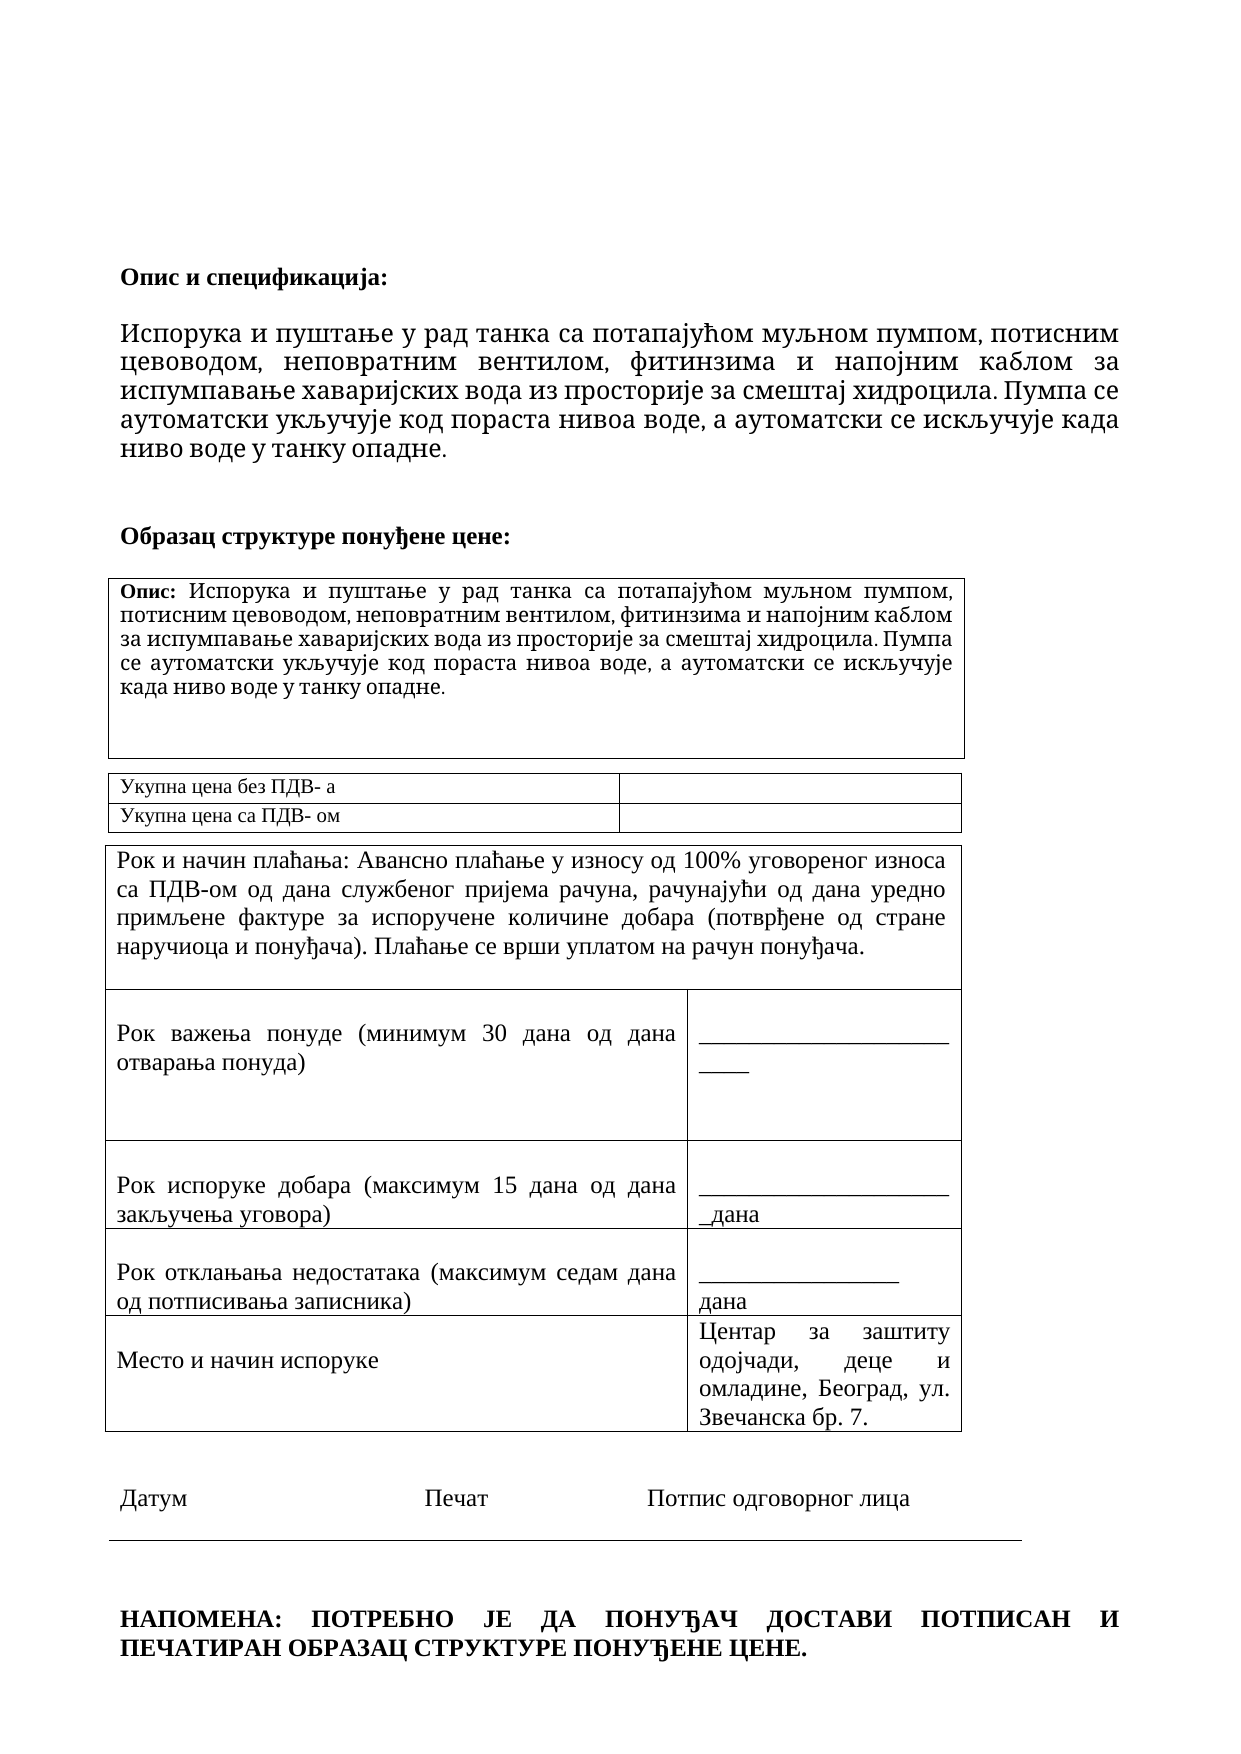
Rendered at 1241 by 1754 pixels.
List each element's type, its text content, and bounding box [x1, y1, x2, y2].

table_cell Рок важења понуде (минимум 30 дана од дана отварања понуда) [106, 990, 687, 1140]
table_header [620, 774, 961, 802]
table_cell Место и начин испоруке [106, 1316, 687, 1431]
text Опис и спецификација: [120, 262, 1120, 291]
table_cell ________________ дана [688, 1229, 961, 1315]
table_cell Центар за заштиту одојчади, деце и омладине, Београд, ул. Звечанска бр. 7. [688, 1316, 961, 1431]
table_header Опис: Испорука и пуштање у рад танка са потапајућом муљном пумпом, потисним цевоводом, неповратним вентилом, фитинзима и напојним каблом за испумпавање хаваријских вода из просторије за смештај хидроцила. Пумпа се аутоматски укључује код пораста нивоа воде, а аутоматски се искључује када ниво воде у танку опадне. [109, 579, 964, 757]
table_cell ________________________ [688, 990, 961, 1140]
table_cell _____________________дана [688, 1141, 961, 1228]
table_header Рок и начин плаћања: Авансно плаћање у износу од 100% уговореног износа са ПДВ-ом од дана службеног пријема рачуна, рачунајући од дана уредно примљене фактуре за испоручене количине добара (потврђене од стране наручиоца и понуђача). Плаћање се врши уплатом на рачун понуђача. [106, 846, 961, 989]
table_header Печат [413, 1483, 636, 1540]
text Испорука и пуштање у рад танка са потапајућом муљном пумпом, потисним цевоводом, неповратним вентилом, фитинзима и напојним каблом за испумпавање хаваријских вода из просторије за смештај хидроцила. Пумпа се аутоматски укључује код пораста нивоа воде, а аутоматски се искључује када ниво воде у танку опадне. [120, 319, 1120, 463]
table_header Датум [109, 1483, 413, 1540]
text НАПОМЕНА: ПОТРЕБНО ЈЕ ДА ПОНУЂАЧ ДОСТАВИ ПОТПИСАН И ПЕЧАТИРАН ОБРАЗАЦ СТРУКТУРЕ ПОНУЂЕНЕ ЦЕНЕ. [120, 1604, 1120, 1662]
table_cell [620, 804, 961, 832]
table_cell Рок испоруке добара (максимум 15 дана од дана закључења уговора) [106, 1141, 687, 1228]
table_cell Рок отклањања недостатака (максимум седам дана од потписивања записника) [106, 1229, 687, 1315]
table_header Укупна цена без ПДВ- а [109, 774, 619, 802]
table_cell Укупна цена са ПДВ- ом [109, 804, 619, 832]
text Образац структуре понуђене цене: [120, 521, 1095, 549]
table_header Потпис одговорног лица [636, 1483, 1022, 1540]
